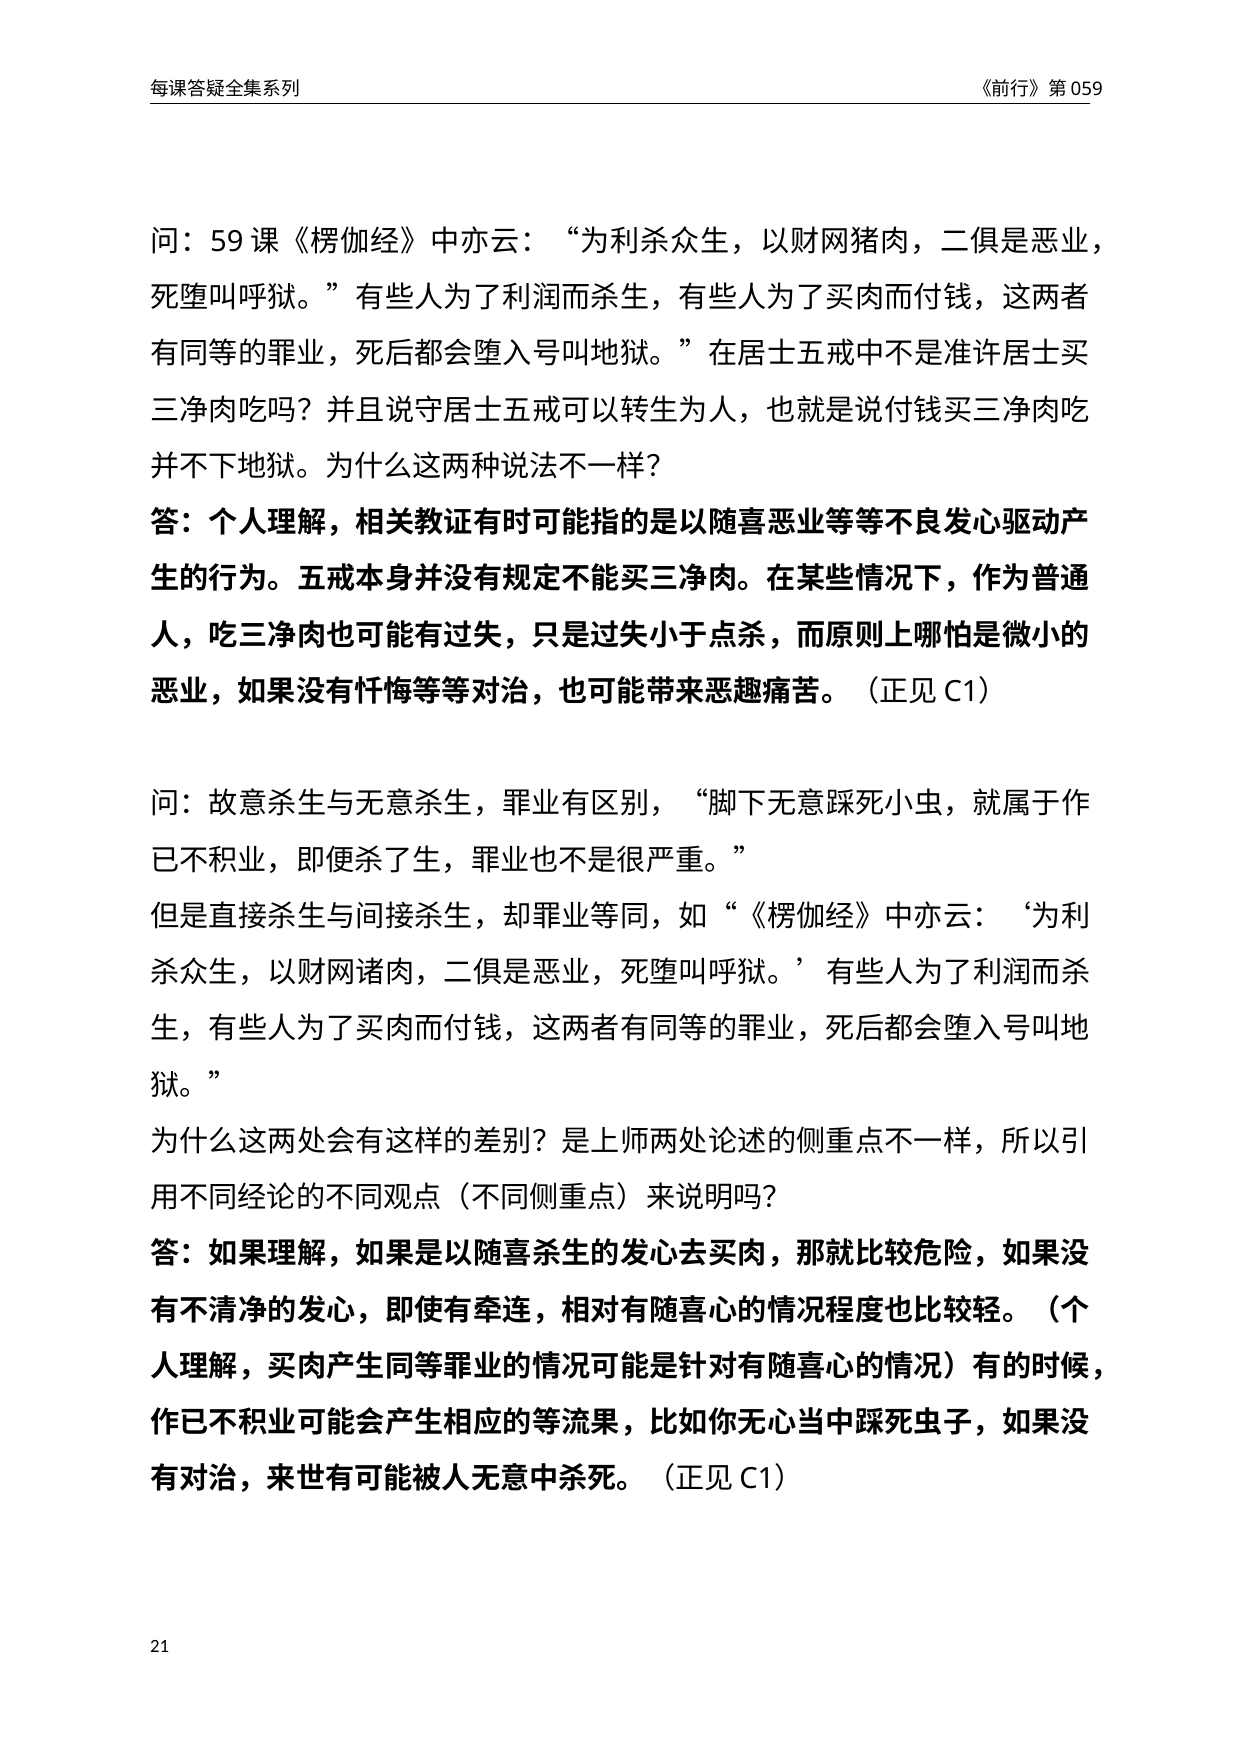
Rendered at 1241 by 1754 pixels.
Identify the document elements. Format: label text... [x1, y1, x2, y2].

text 答：如果理解，如果是以随喜杀生的发心去买肉，那就比较危险，如果没有不清净的发心，即使有牵连，相对有随喜心的情况程度也比较轻。（个人理解，买肉产生同等罪业的情况可能是针对有随喜心的情况）有的时候，作已不积业可能会产生相应的等流果，比如你无心当中踩死虫子，如果没有对治，来世有可能被人无意中杀死。（正见C1） [150, 1219, 1090, 1500]
text 但是直接杀生与间接杀生，却罪业等同，如“《楞伽经》中亦云：‘为利杀众生，以财网诸肉，二俱是恶业，死堕叫呼狱。’有些人为了利润而杀生，有些人为了买肉而付钱，这两者有同等的罪业，死后都会堕入号叫地狱。” [150, 881, 1090, 1106]
text 为什么这两处会有这样的差别？是上师两处论述的侧重点不一样，所以引用不同经论的不同观点（不同侧重点）来说明吗？ [150, 1106, 1090, 1219]
text 答：个人理解，相关教证有时可能指的是以随喜恶业等等不良发心驱动产生的行为。五戒本身并没有规定不能买三净肉。在某些情况下，作为普通人，吃三净肉也可能有过失，只是过失小于点杀，而原则上哪怕是微小的恶业，如果没有忏悔等等对治，也可能带来恶趣痛苦。（正见C1） [150, 487, 1090, 712]
text 问：59课《楞伽经》中亦云：“为利杀众生，以财网猪肉，二俱是恶业，死堕叫呼狱。”有些人为了利润而杀生，有些人为了买肉而付钱，这两者有同等的罪业，死后都会堕入号叫地狱。”在居士五戒中不是准许居士买三净肉吃吗？并且说守居士五戒可以转生为人，也就是说付钱买三净肉吃并不下地狱。为什么这两种说法不一样？ [150, 206, 1090, 487]
text 问：故意杀生与无意杀生，罪业有区别，“脚下无意踩死小虫，就属于作已不积业，即便杀了生，罪业也不是很严重。” [150, 769, 1090, 881]
